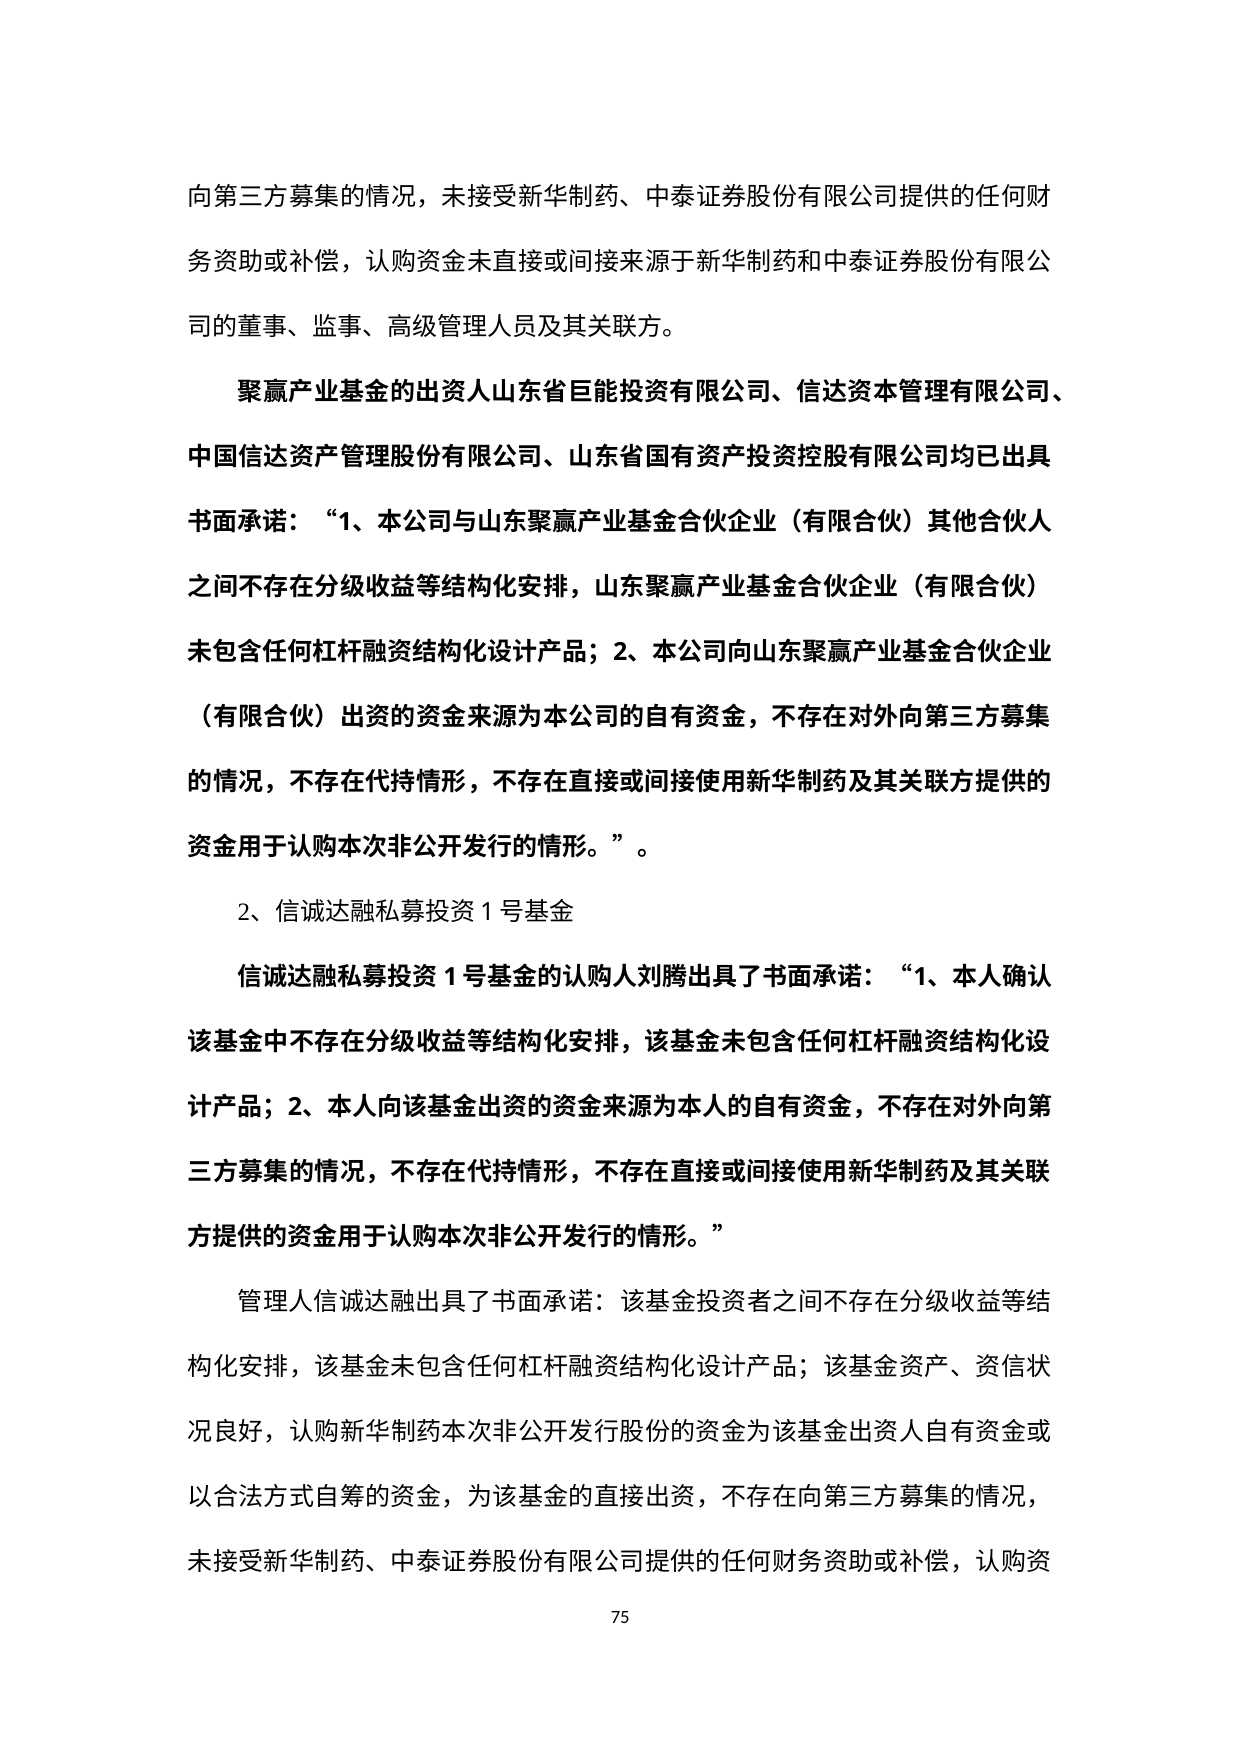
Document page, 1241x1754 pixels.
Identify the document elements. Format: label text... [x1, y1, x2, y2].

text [187, 1267, 1053, 1592]
text 信诚达融私募投资1号基金的认购人刘腾出具了书面承诺：“1、本人确认该基金中不存在分级收益等结构化安排，该基金未包含任何杠杆融资结构化设计产品；2、本人向该基金出资的资金来源为本人的自有资金，不存在对外向第三方募集的情况，不存在代持情形，不存在直接或间接使用新华制药及其关联方提供的资金用于认购本次非公开发行的情形。” [187, 942, 1053, 1267]
text 聚赢产业基金的出资人山东省巨能投资有限公司、信达资本管理有限公司、中国信达资产管理股份有限公司、山东省国有资产投资控股有限公司均已出具书面承诺：“1、本公司与山东聚赢产业基金合伙企业（有限合伙）其他合伙人之间不存在分级收益等结构化安排，山东聚赢产业基金合伙企业（有限合伙）未包含任何杠杆融资结构化设计产品；2、本公司向山东聚赢产业基金合伙企业（有限合伙）出资的资金来源为本公司的自有资金，不存在对外向第三方募集的情况，不存在代持情形，不存在直接或间接使用新华制药及其关联方提供的资金用于认购本次非公开发行的情形。”。 [187, 357, 1053, 877]
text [187, 162, 1053, 357]
text 2、信诚达融私募投资1号基金 [187, 877, 1053, 942]
